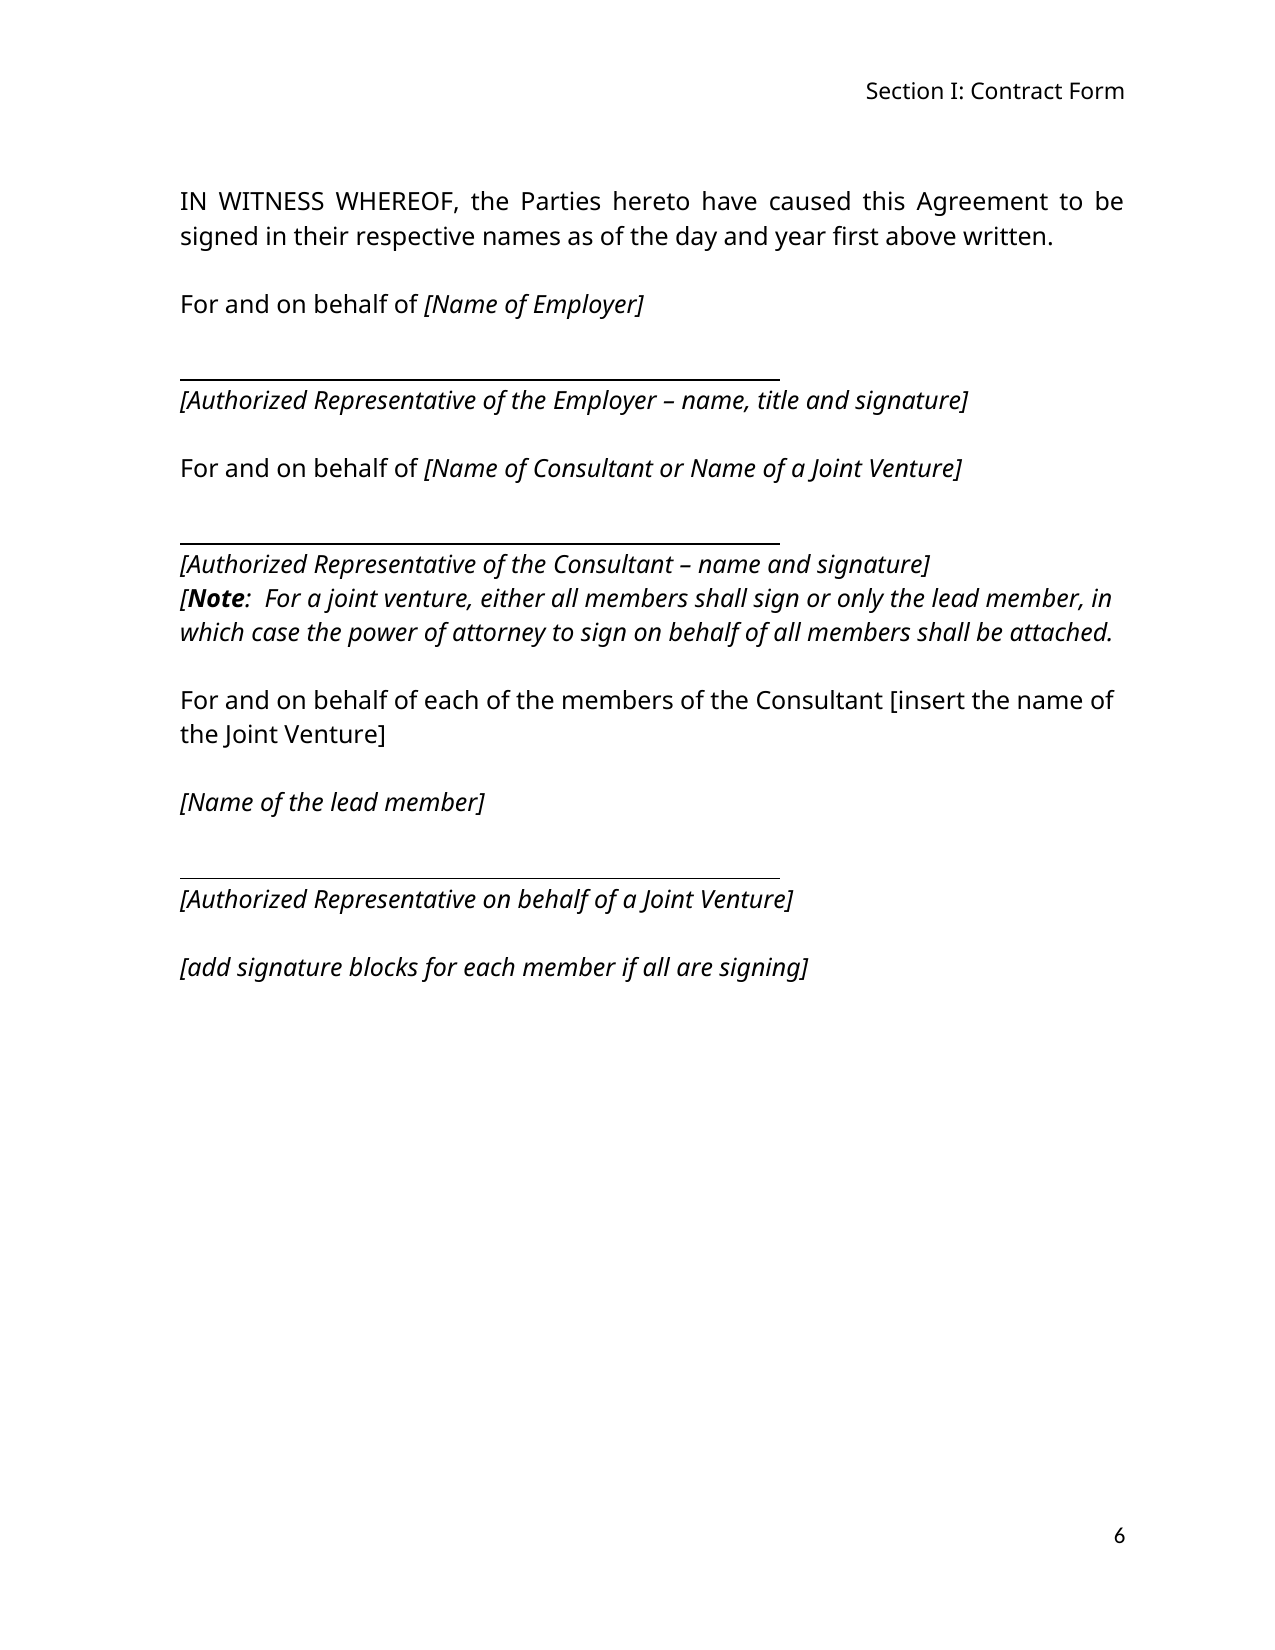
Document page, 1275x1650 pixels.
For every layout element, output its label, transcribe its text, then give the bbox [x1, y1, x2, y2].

text [Authorized Representative of the Employer – name, title and signature] [180, 382, 1125, 416]
text [Note: For a joint venture, either all members shall sign or only the lead member, in which case the power of attorney to sign on behalf of all members shall be attached. [180, 581, 1125, 649]
text [Name of the lead member] [180, 785, 1125, 819]
text [Authorized Representative of the Consultant – name and signature] [180, 547, 1125, 581]
text For and on behalf of [Name of Employer] [180, 286, 1125, 320]
text [add signature blocks for each member if all are signing] [180, 949, 1125, 983]
text For and on behalf of [Name of Consultant or Name of a Joint Venture] [180, 451, 1125, 484]
text IN WITNESS WHEREOF, the Parties hereto have caused this Agreement to be signed in their respective names as of the day and year first above written. [180, 184, 1125, 252]
text [Authorized Representative on behalf of a Joint Venture] [180, 881, 1125, 915]
text For and on behalf of each of the members of the Consultant [insert the name of the Joint Venture] [180, 683, 1125, 751]
